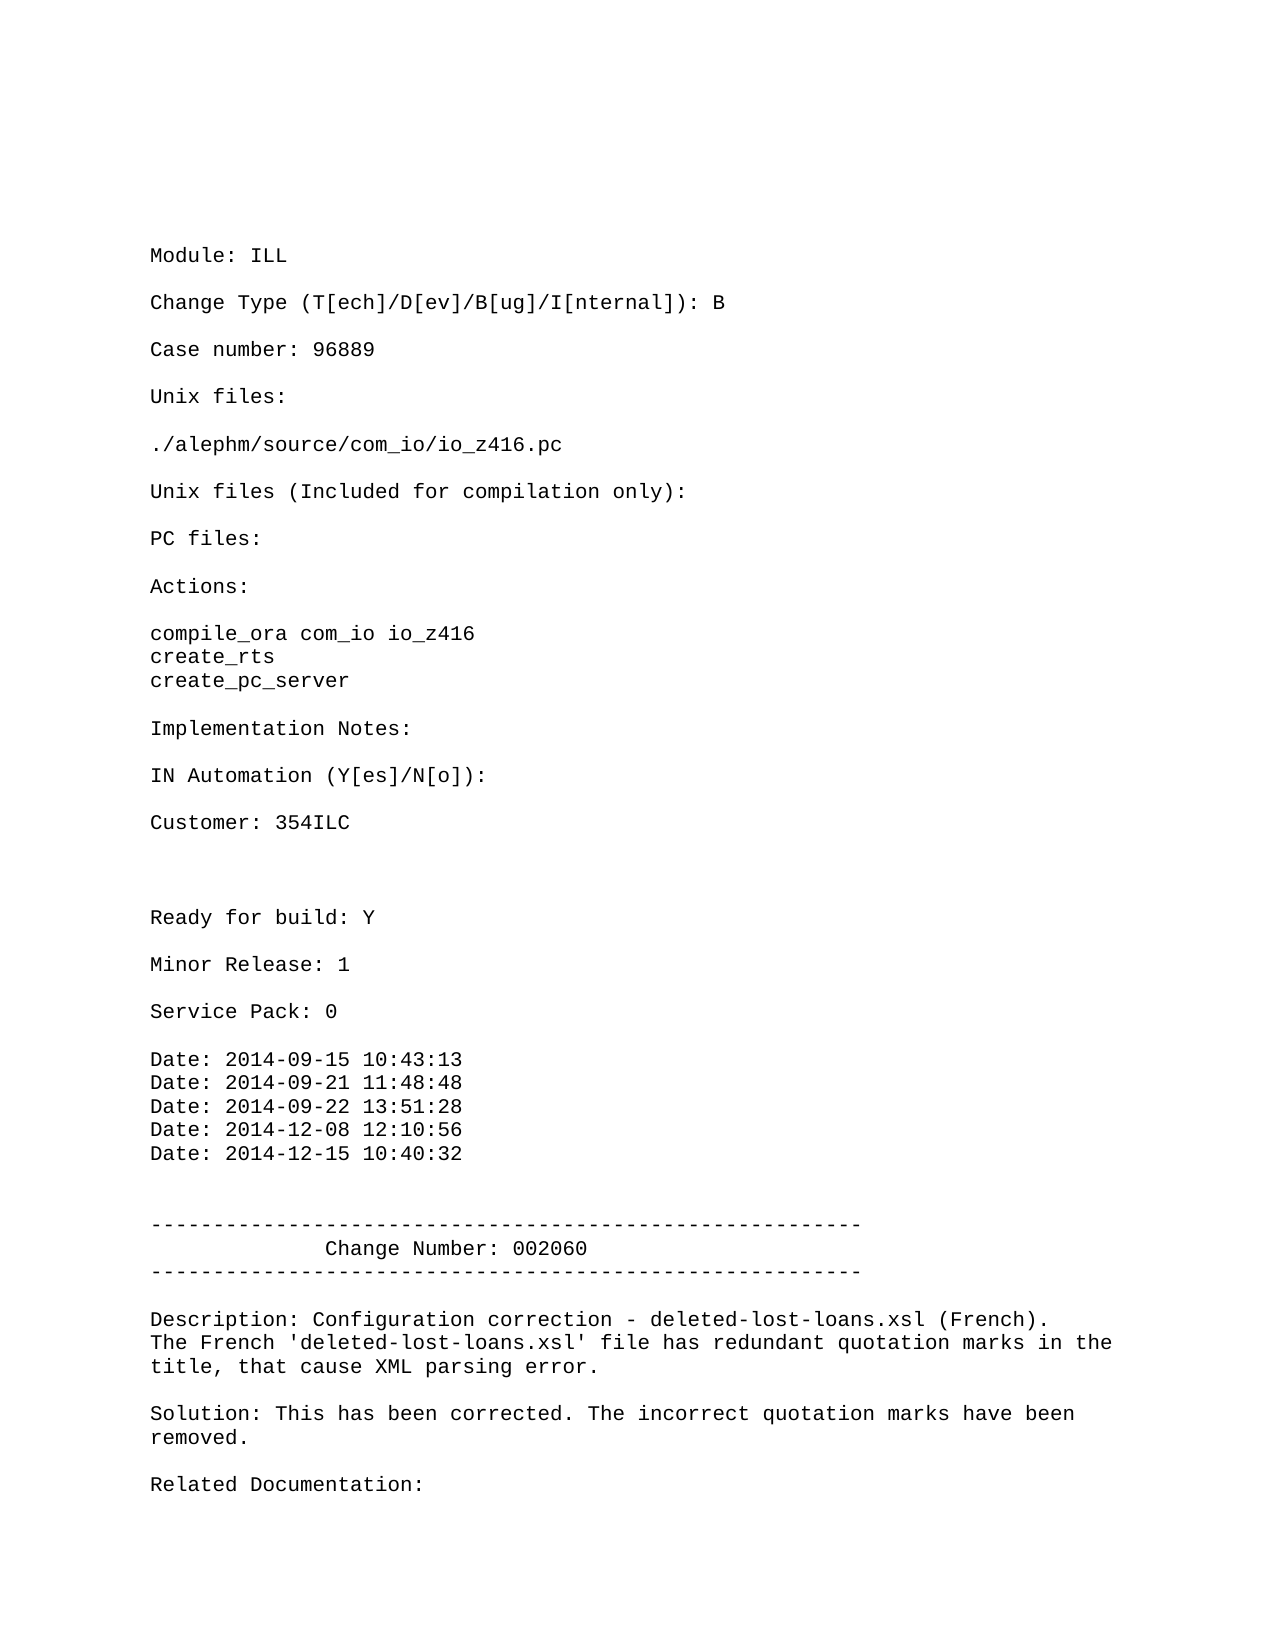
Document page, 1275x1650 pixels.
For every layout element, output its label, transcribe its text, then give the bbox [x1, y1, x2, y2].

text Date: 2014-09-22 13:51:28 [150, 1096, 1125, 1119]
text Related Documentation: [150, 1474, 1125, 1498]
text --------------------------------------------------------- [150, 1214, 1125, 1238]
text Minor Release: 1 [150, 954, 1125, 978]
text Unix files (Included for compilation only): [150, 481, 1125, 505]
text compile_ora com_io io_z416 [150, 623, 1125, 647]
text Date: 2014-09-15 10:43:13 [150, 1048, 1125, 1072]
text Implementation Notes: [150, 717, 1125, 741]
text PC files: [150, 528, 1125, 552]
text ./alephm/source/com_io/io_z416.pc [150, 434, 1125, 457]
text create_pc_server [150, 670, 1125, 694]
text Date: 2014-12-08 12:10:56 [150, 1119, 1125, 1143]
text The French 'deleted-lost-loans.xsl' file has redundant quotation marks in the title, that cause XML parsing error. [150, 1332, 1125, 1379]
text Description: Configuration correction - deleted-lost-loans.xsl (French). [150, 1309, 1125, 1332]
text --------------------------------------------------------- [150, 1261, 1125, 1285]
text Solution: This has been corrected. The incorrect quotation marks have been removed. [150, 1403, 1125, 1451]
text Date: 2014-12-15 10:40:32 [150, 1143, 1125, 1167]
text create_rts [150, 647, 1125, 670]
text Actions: [150, 576, 1125, 599]
text Unix files: [150, 386, 1125, 410]
text Case number: 96889 [150, 339, 1125, 363]
text Change Type (T[ech]/D[ev]/B[ug]/I[nternal]): B [150, 292, 1125, 316]
text Change Number: 002060 [150, 1238, 1125, 1261]
text Module: ILL [150, 244, 1125, 268]
text Customer: 354ILC [150, 812, 1125, 836]
text Ready for build: Y [150, 907, 1125, 930]
text Date: 2014-09-21 11:48:48 [150, 1072, 1125, 1096]
text IN Automation (Y[es]/N[o]): [150, 765, 1125, 788]
text Service Pack: 0 [150, 1001, 1125, 1025]
